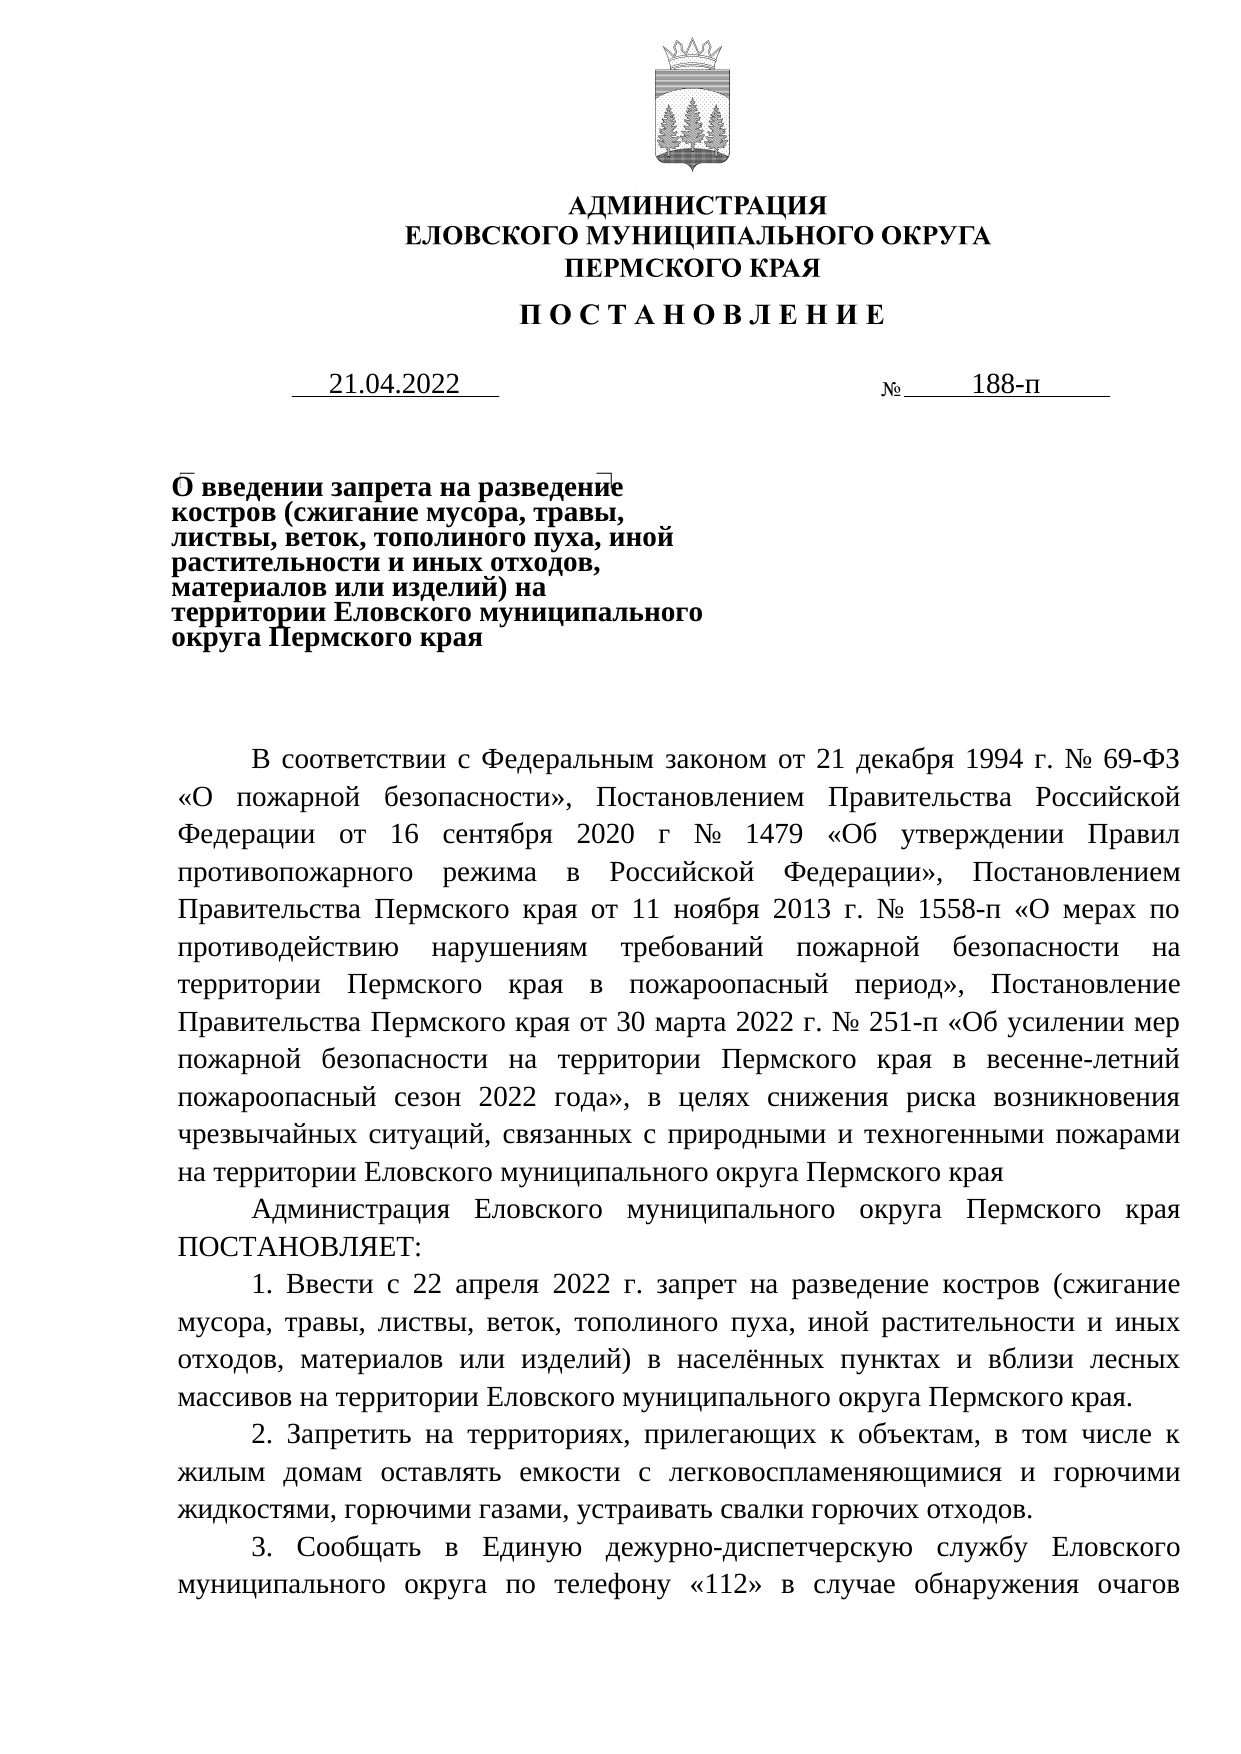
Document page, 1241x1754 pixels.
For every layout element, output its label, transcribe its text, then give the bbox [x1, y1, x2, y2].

text 2. Запретить на территориях, прилегающих к объектам, в том числе к жилым домам оставлять емкости с легковоспламеняющимися и горючими жидкостями, горючими газами, устраивать свалки горючих отходов. [177, 1413, 1181, 1526]
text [177, 1526, 1181, 1601]
picture [179, 37, 1111, 488]
text Администрация Еловского муниципального округа Пермского края ПОСТАНОВЛЯЕТ: [177, 1188, 1181, 1263]
text 1. Ввести с 22 апреля 2022 г. запрет на разведение костров (сжигание мусора, травы, листвы, веток, тополиного пуха, иной растительности и иных отходов, материалов или изделий) в населённых пунктах и вблизи лесных массивов на территории Еловского муниципального округа Пермского края. [177, 1263, 1181, 1413]
text В соответствии с Федеральным законом от 21 декабря 1994 г. № 69-ФЗ «О пожарной безопасности», Постановлением Правительства Российской Федерации от 16 сентября 2020 г № 1479 «Об утверждении Правил противопожарного режима в Российской Федерации», Постановлением Правительства Пермского края от 11 ноября 2013 г. № 1558-п «О мерах по противодействию нарушениям требований пожарной безопасности на территории Пермского края в пожароопасный период», Постановление Правительства Пермского края от 30 марта 2022 г. № 251-п «Об усилении мер пожарной безопасности на территории Пермского края в весенне-летний пожароопасный сезон 2022 года», в целях снижения риска возникновения чрезвычайных ситуаций, связанных с природными и техногенными пожарами на территории Еловского муниципального округа Пермского края [177, 738, 1181, 1188]
picture [179, 478, 188, 488]
